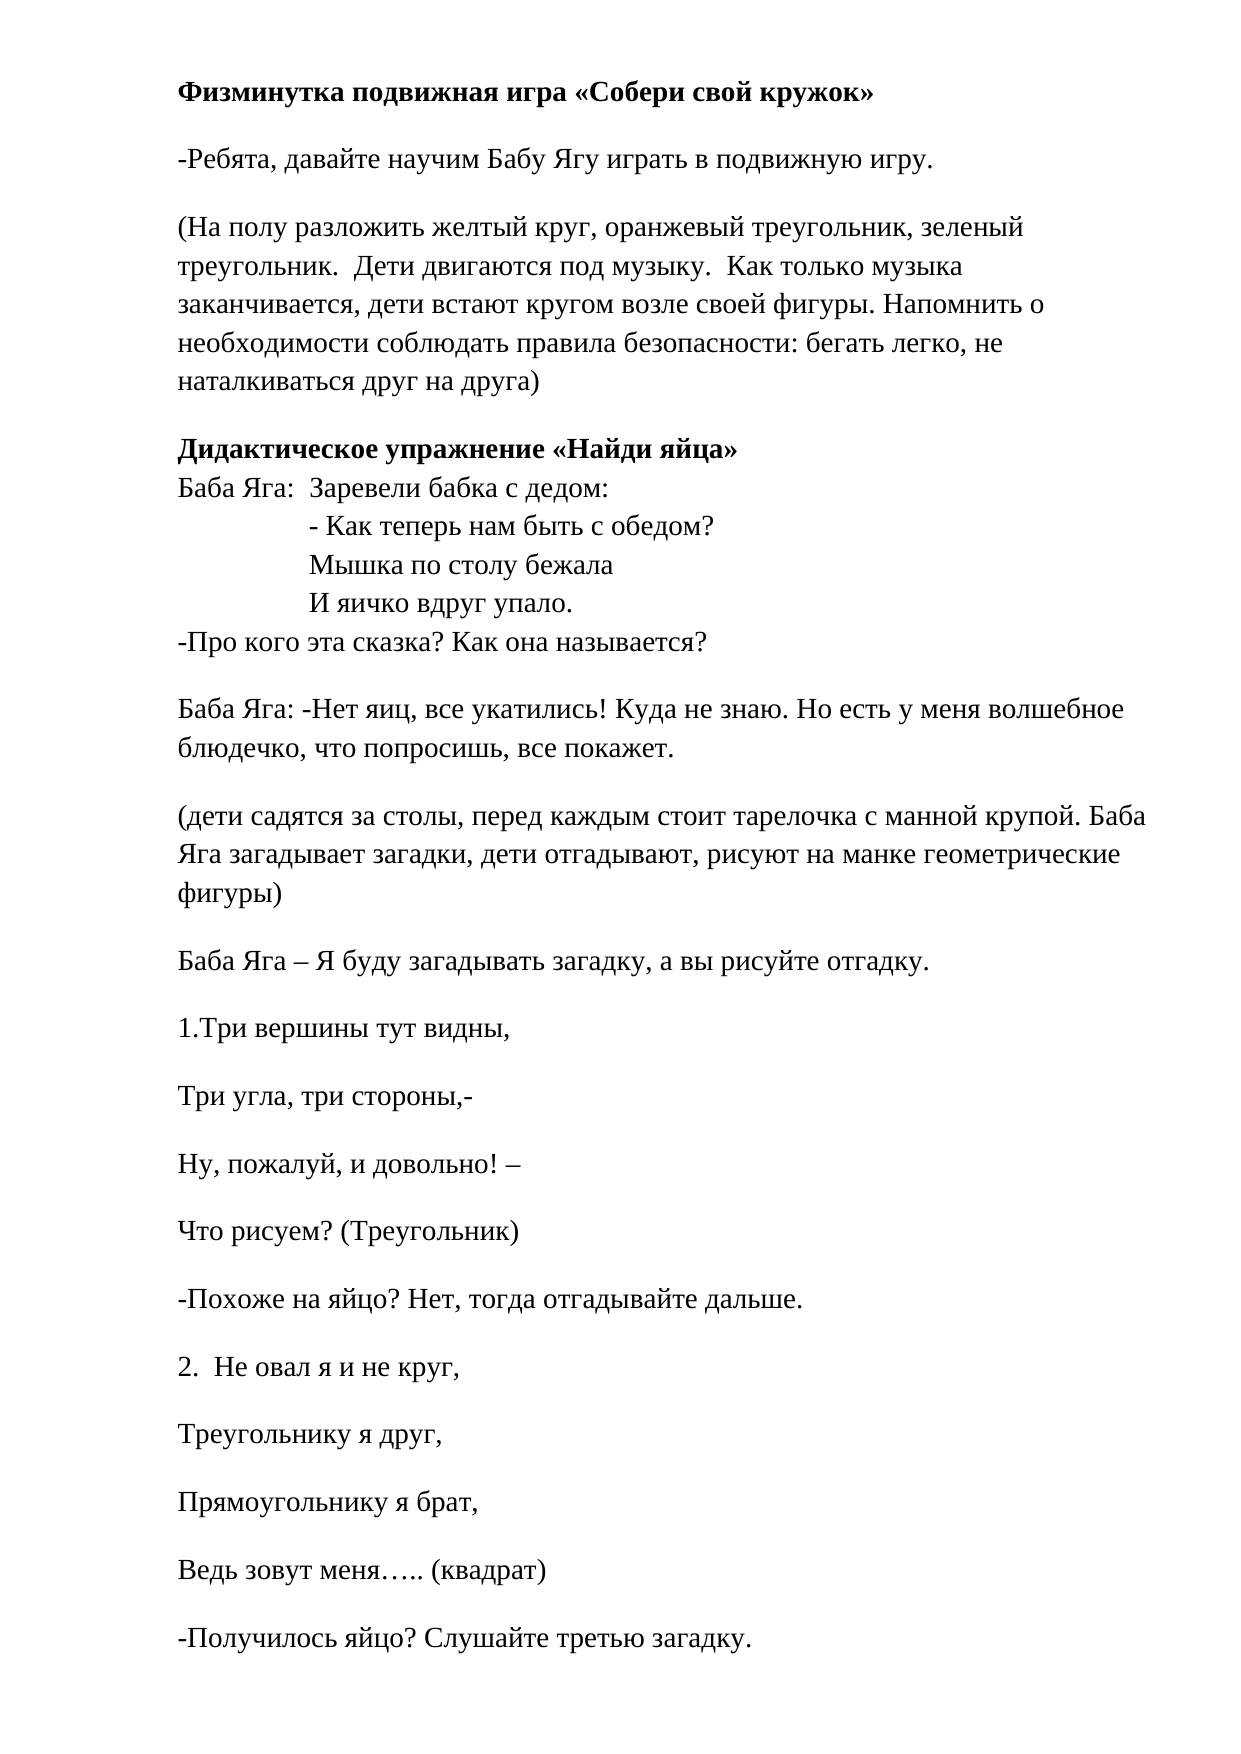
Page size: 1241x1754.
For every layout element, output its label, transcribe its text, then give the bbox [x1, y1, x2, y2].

text -Ребята, давайте научим Бабу Ягу играть в подвижную игру. [177, 142, 1152, 175]
text Что рисуем? (Треугольник) [177, 1213, 1152, 1247]
text Три угла, три стороны,- [177, 1078, 1152, 1112]
text Треугольнику я друг, [177, 1417, 1152, 1450]
text (На полу разложить желтый круг, оранжевый треугольник, зеленый треугольник. Дети двигаются под музыку. Как только музыка заканчивается, дети встают кругом возле своей фигуры. Напомнить о необходимости соблюдать правила безопасности: бегать легко, не наталкиваться друг на друга) [177, 209, 1152, 397]
text -Похоже на яйцо? Нет, тогда отгадывайте дальше. [177, 1281, 1152, 1315]
text Физминутка подвижная игра «Собери свой кружок» [177, 74, 1152, 107]
text 1.Три вершины тут видны, [177, 1010, 1152, 1044]
text -Получилось яйцо? Слушайте третью загадку. [177, 1620, 1152, 1653]
text Баба Яга – Я буду загадывать загадку, а вы рисуйте отгадку. [177, 943, 1152, 976]
text Прямоугольнику я брат, [177, 1484, 1152, 1518]
text Ведь зовут меня….. (квадрат) [177, 1552, 1152, 1586]
text Ну, пожалуй, и довольно! – [177, 1146, 1152, 1179]
text (дети садятся за столы, перед каждым стоит тарелочка с манной крупой. Баба Яга загадывает загадки, дети отгадывают, рисуют на манке геометрические фигуры) [177, 798, 1152, 908]
text 2. Не овал я и не круг, [177, 1349, 1152, 1382]
text Дидактическое упражнение «Найди яйца» Баба Яга: Заревели бабка с дедом: - Как теперь нам быть с обедом? Мышка по столу бежала И яичко вдруг упало. -Про кого эта сказка? Как она называется? [177, 431, 1152, 657]
text Баба Яга: -Нет яиц, все укатились! Куда не знаю. Но есть у меня волшебное блюдечко, что попросишь, все покажет. [177, 692, 1152, 764]
